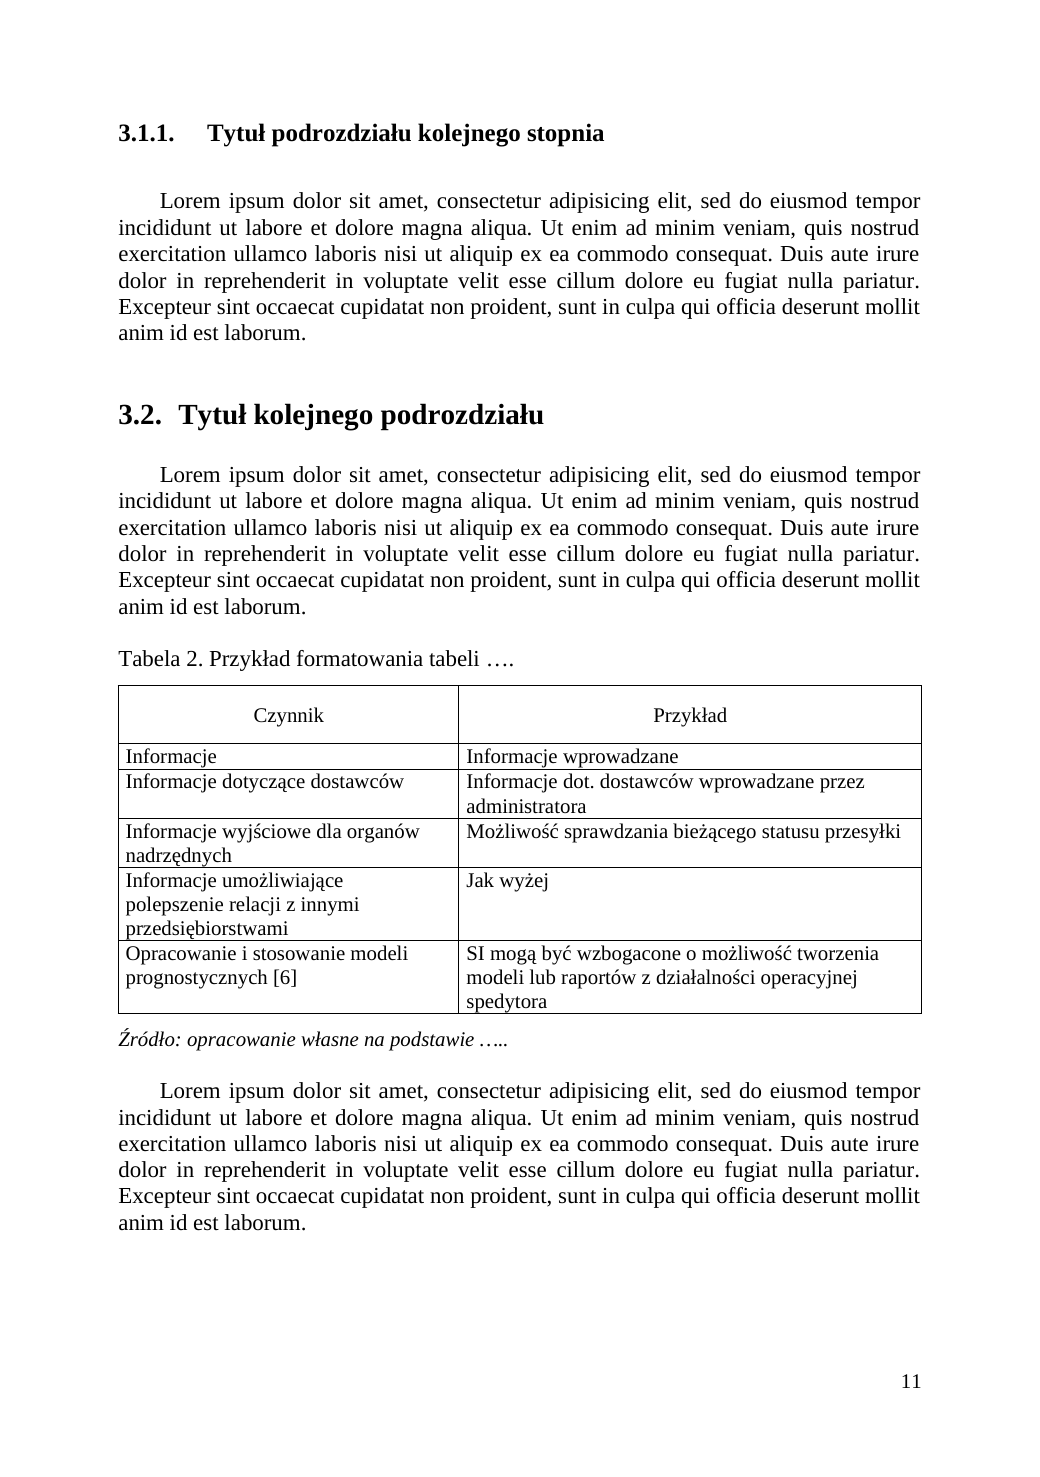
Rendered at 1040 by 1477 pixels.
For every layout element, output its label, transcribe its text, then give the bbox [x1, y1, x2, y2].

table_cell SI mogą być wzbogacone o możliwość tworzenia modeli lub raportów z działalności operacyjnej spedytora [459, 941, 921, 1013]
table_cell Jak wyżej [459, 868, 921, 940]
table_header Czynnik [119, 686, 458, 743]
text Źródło: opracowanie własne na podstawie ….. [118, 1027, 921, 1051]
table_cell Informacje [119, 744, 458, 768]
table_cell Możliwość sprawdzania bieżącego statusu przesyłki [459, 819, 921, 867]
table_cell Opracowanie i stosowanie modeli prognostycznych [6] [119, 941, 458, 1013]
subtitle Tytuł kolejnego podrozdziału [118, 397, 921, 431]
subtitle Tytuł podrozdziału kolejnego stopnia [118, 118, 921, 147]
table_header Przykład [459, 686, 921, 743]
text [118, 1077, 921, 1235]
table_cell Informacje dotyczące dostawców [119, 770, 458, 818]
table_cell Informacje wyjściowe dla organów nadrzędnych [119, 819, 458, 867]
table_cell Informacje dot. dostawców wprowadzane przez administratora [459, 770, 921, 818]
table_cell Informacje umożliwiające polepszenie relacji z innymi przedsiębiorstwami [119, 868, 458, 940]
table_cell Informacje wprowadzane [459, 744, 921, 768]
text Tabela 2. Przykład formatowania tabeli …. [118, 645, 921, 672]
